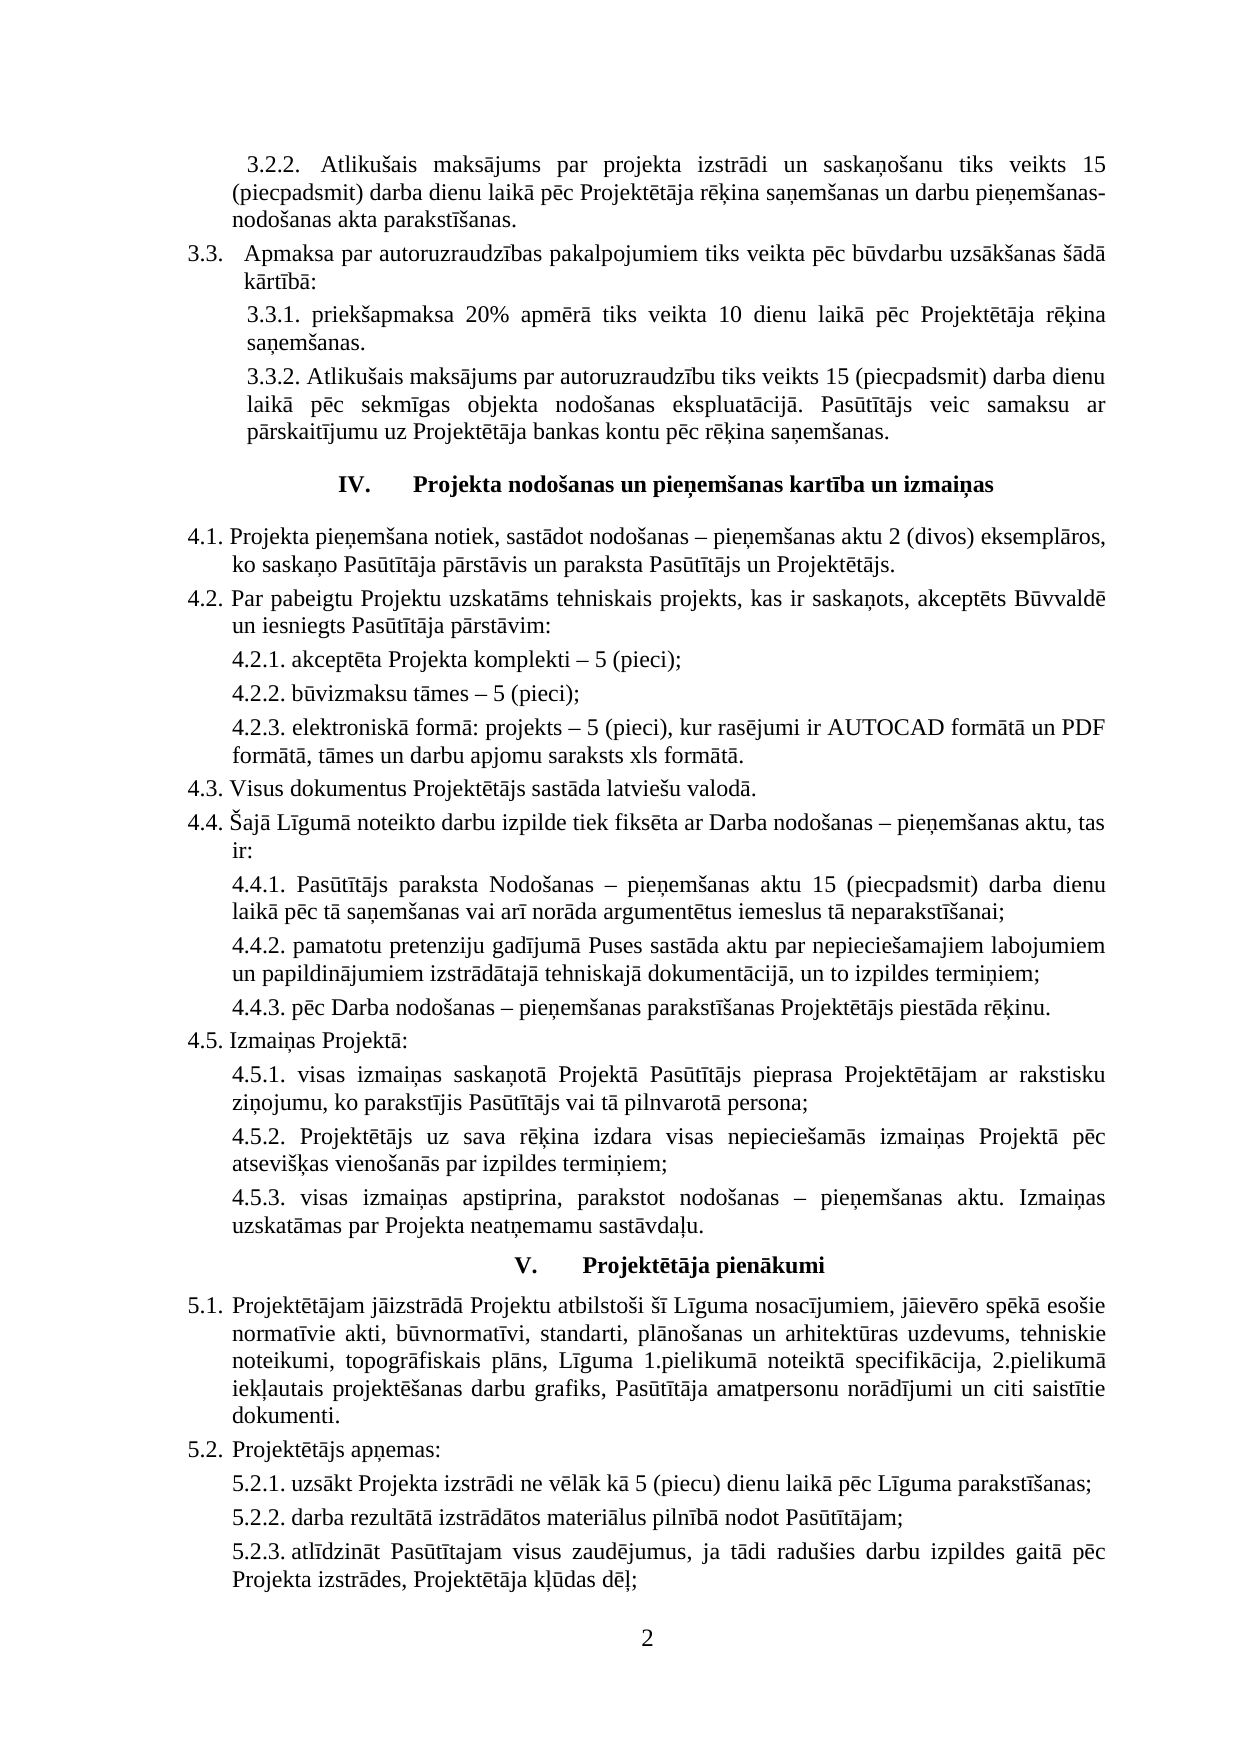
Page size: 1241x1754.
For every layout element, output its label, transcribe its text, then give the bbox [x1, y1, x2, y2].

text 3.3.2. Atlikušais maksājums par autoruzraudzību tiks veikts 15 (piecpadsmit) darba dienu laikā pēc sekmīgas objekta nodošanas ekspluatācijā. Pasūtītājs veic samaksu ar pārskaitījumu uz Projektētāja bankas kontu pēc rēķina saņemšanas. [247, 362, 1107, 445]
text 4.2.1. akceptēta Projekta komplekti – 5 (pieci); [187, 645, 1107, 673]
text 5.2.3. atlīdzināt Pasūtītajam visus zaudējumus, ja tādi radušies darbu izpildes gaitā pēc Projekta izstrādes, Projektētāja kļūdas dēļ; [187, 1537, 1107, 1592]
text 4.2.2. būvizmaksu tāmes – 5 (pieci); [187, 679, 1107, 707]
text 4.1. Projekta pieņemšana notiek, sastādot nodošanas – pieņemšanas aktu 2 (divos) eksemplāros, ko saskaņo Pasūtītāja pārstāvis un paraksta Pasūtītājs un Projektētājs. [187, 522, 1107, 578]
text 5.1. Projektētājam jāizstrādā Projektu atbilstoši šī Līguma nosacījumiem, jāievēro spēkā esošie normatīvie akti, būvnormatīvi, standarti, plānošanas un arhitektūras uzdevums, tehniskie noteikumi, topogrāfiskais plāns, Līguma 1.pielikumā noteiktā specifikācija, 2.pielikumā iekļautais projektēšanas darbu grafiks, Pasūtītāja amatpersonu norādījumi un citi saistītie dokumenti. [187, 1291, 1107, 1429]
text 4.2. Par pabeigtu Projektu uzskatāms tehniskais projekts, kas ir saskaņots, akceptēts Būvvaldē un iesniegts Pasūtītāja pārstāvim: [187, 584, 1107, 639]
text 4.3. Visus dokumentus Projektētājs sastāda latviešu valodā. [187, 774, 1107, 802]
text 4.4.2. pamatotu pretenziju gadījumā Puses sastāda aktu par nepieciešamajiem labojumiem un papildinājumiem izstrādātajā tehniskajā dokumentācijā, un to izpildes termiņiem; [187, 931, 1107, 986]
text 4.5.2. Projektētājs uz sava rēķina izdara visas nepieciešamās izmaiņas Projektā pēc atsevišķas vienošanās par izpildes termiņiem; [187, 1122, 1107, 1177]
list Projektētāja pienākumi [187, 1251, 1107, 1279]
text 4.4.3. pēc Darba nodošanas – pieņemšanas parakstīšanas Projektētājs piestāda rēķinu. [187, 993, 1107, 1020]
list Apmaksa par autoruzraudzības pakalpojumiem tiks veikta pēc būvdarbu uzsākšanas šādā kārtībā: [187, 239, 1107, 294]
list Projekta nodošanas un pieņemšanas kartība un izmaiņas [225, 470, 1107, 497]
text 4.5.1. visas izmaiņas saskaņotā Projektā Pasūtītājs pieprasa Projektētājam ar rakstisku ziņojumu, ko parakstījis Pasūtītājs vai tā pilnvarotā persona; [187, 1060, 1107, 1116]
text 4.5. Izmaiņas Projektā: [187, 1027, 1107, 1054]
text 4.5.3. visas izmaiņas apstiprina, parakstot nodošanas – pieņemšanas aktu. Izmaiņas uzskatāmas par Projekta neatņemamu sastāvdaļu. [187, 1183, 1107, 1238]
text 5.2.1. uzsākt Projekta izstrādi ne vēlāk kā 5 (piecu) dienu laikā pēc Līguma parakstīšanas; [187, 1469, 1107, 1497]
text 4.4.1. Pasūtītājs paraksta Nodošanas – pieņemšanas aktu 15 (piecpadsmit) darba dienu laikā pēc tā saņemšanas vai arī norāda argumentētus iemeslus tā neparakstīšanai; [187, 870, 1107, 925]
list Atlikušais maksājums par projekta izstrādi un saskaņošanu tiks veikts 15 (piecpadsmit) darba dienu laikā pēc Projektētāja rēķina saņemšanas un darbu pieņemšanas-nodošanas akta parakstīšanas. [232, 150, 1107, 233]
text 3.3.1. priekšapmaksa 20% apmērā tiks veikta 10 dienu laikā pēc Projektētāja rēķina saņemšanas. [247, 301, 1107, 356]
text 4.4. Šajā Līgumā noteikto darbu izpilde tiek fiksēta ar Darba nodošanas – pieņemšanas aktu, tas ir: [187, 808, 1107, 863]
text 5.2. Projektētājs apņemas: [187, 1435, 1107, 1463]
text 4.2.3. elektroniskā formā: projekts – 5 (pieci), kur rasējumi ir AUTOCAD formātā un PDF formātā, tāmes un darbu apjomu saraksts xls formātā. [187, 713, 1107, 768]
text 5.2.2. darba rezultātā izstrādātos materiālus pilnībā nodot Pasūtītājam; [187, 1503, 1107, 1531]
